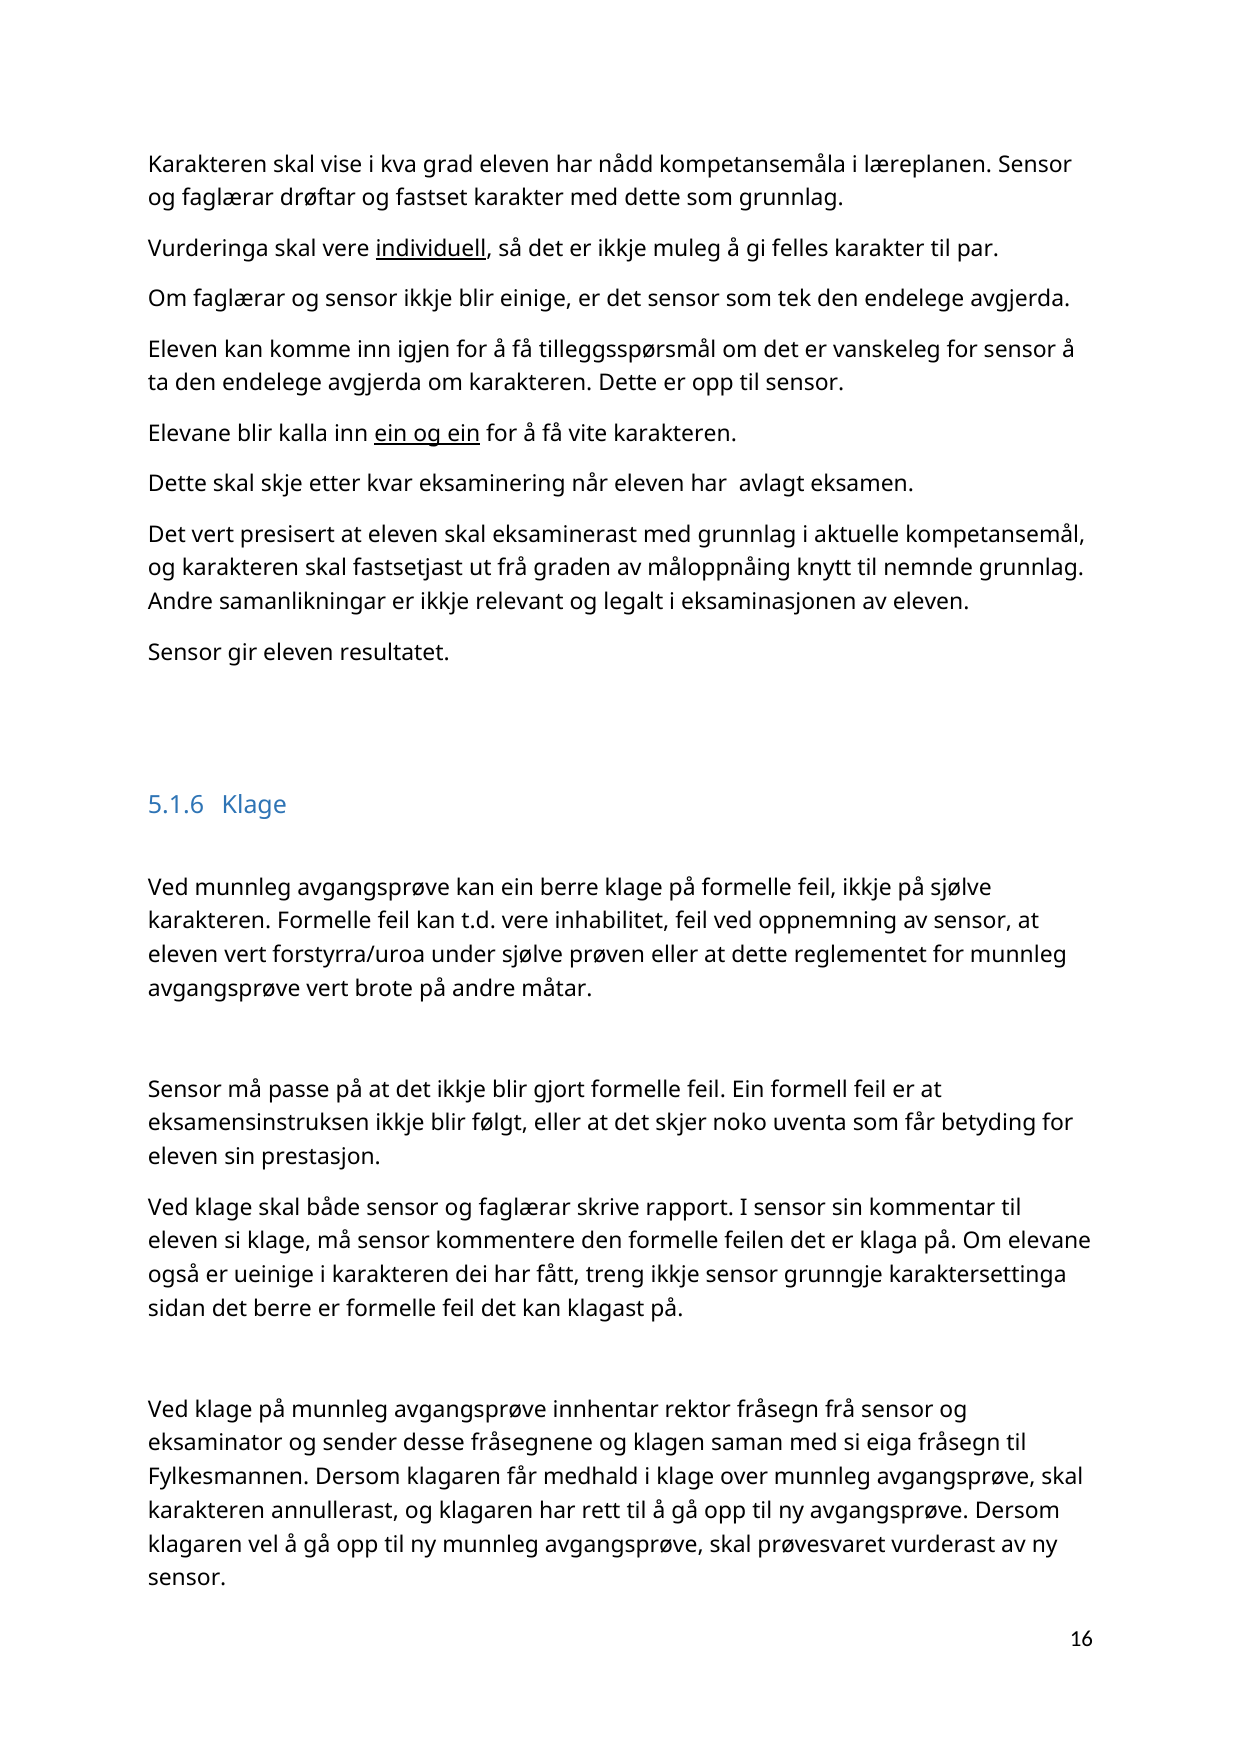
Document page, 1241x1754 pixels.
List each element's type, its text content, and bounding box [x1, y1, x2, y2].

text Vurderinga skal vere individuell, så det er ikkje muleg å gi felles karakter til par. [148, 232, 1093, 263]
text Ved klage på munnleg avgangsprøve innhentar rektor fråsegn frå sensor og eksaminator og sender desse fråsegnene og klagen saman med si eiga fråsegn til Fylkesmannen. Dersom klagaren får medhald i klage over munnleg avgangsprøve, skal karakteren annullerast, og klagaren har rett til å gå opp til ny avgangsprøve. Dersom klagaren vel å gå opp til ny munnleg avgangsprøve, skal prøvesvaret vurderast av ny sensor. [148, 1392, 1093, 1592]
subtitle 5.1.6 Klage [148, 787, 1093, 821]
text Dette skal skje etter kvar eksaminering når eleven har avlagt eksamen. [148, 467, 1093, 498]
text Om faglærar og sensor ikkje blir einige, er det sensor som tek den endelege avgjerda. [148, 282, 1093, 313]
text Elevane blir kalla inn ein og ein for å få vite karakteren. [148, 417, 1093, 448]
text Det vert presisert at eleven skal eksaminerast med grunnlag i aktuelle kompetansemål, og karakteren skal fastsetjast ut frå graden av måloppnåing knytt til nemnde grunnlag. Andre samanlikningar er ikkje relevant og legalt i eksaminasjonen av eleven. [148, 518, 1093, 616]
text Sensor må passe på at det ikkje blir gjort formelle feil. Ein formell feil er at eksamensinstruksen ikkje blir følgt, eller at det skjer noko uventa som får betyding for eleven sin prestasjon. [148, 1072, 1093, 1171]
text Karakteren skal vise i kva grad eleven har nådd kompetansemåla i læreplanen. Sensor og faglærar drøftar og fastset karakter med dette som grunnlag. [148, 148, 1093, 213]
text Ved klage skal både sensor og faglærar skrive rapport. I sensor sin kommentar til eleven si klage, må sensor kommentere den formelle feilen det er klaga på. Om elevane også er ueinige i karakteren dei har fått, treng ikkje sensor grunngje karaktersettinga sidan det berre er formelle feil det kan klagast på. [148, 1190, 1093, 1323]
text Eleven kan komme inn igjen for å få tilleggsspørsmål om det er vanskeleg for sensor å ta den endelege avgjerda om karakteren. Dette er opp til sensor. [148, 333, 1093, 398]
text Ved munnleg avgangsprøve kan ein berre klage på formelle feil, ikkje på sjølve karakteren. Formelle feil kan t.d. vere inhabilitet, feil ved oppnemning av sensor, at eleven vert forstyrra/uroa under sjølve prøven eller at dette reglementet for munnleg avgangsprøve vert brote på andre måtar. [148, 870, 1093, 1003]
text Sensor gir eleven resultatet. [148, 636, 1093, 667]
